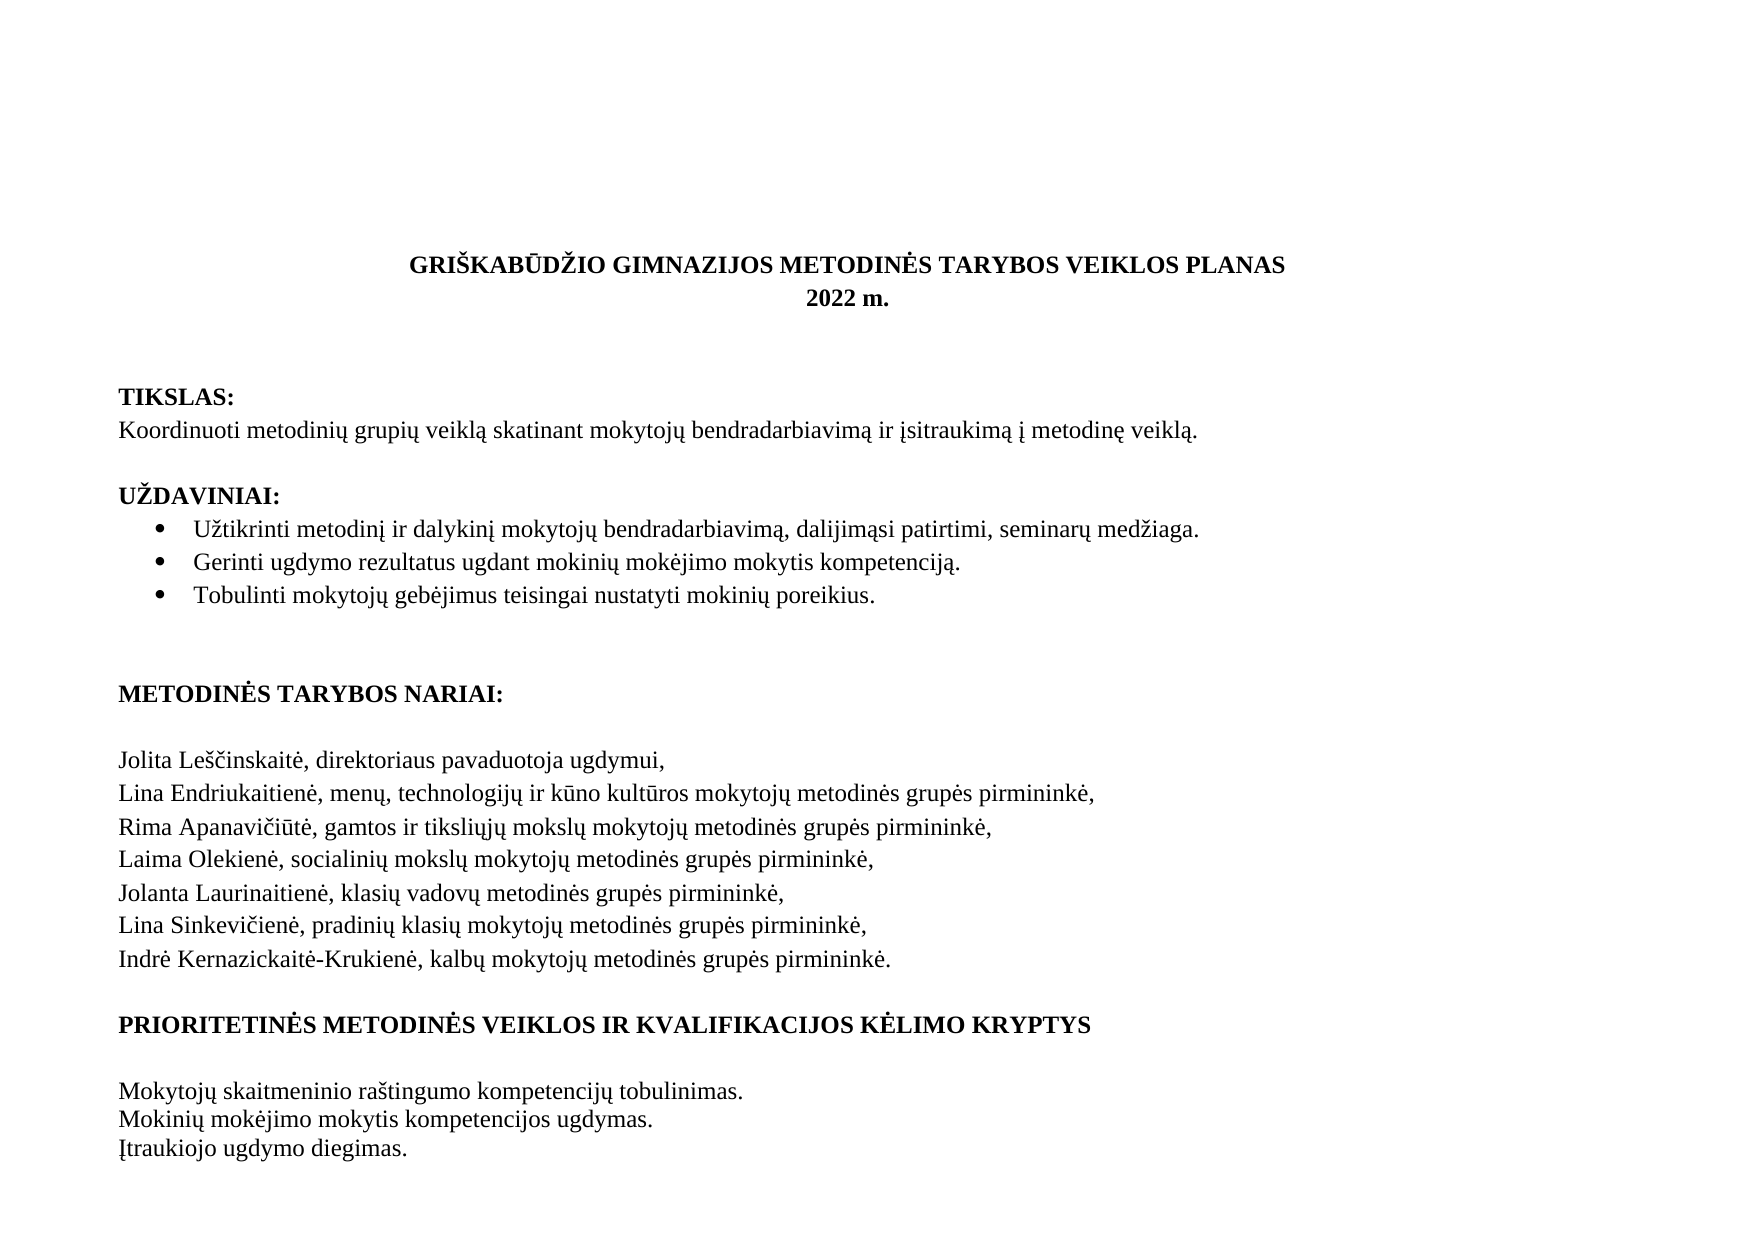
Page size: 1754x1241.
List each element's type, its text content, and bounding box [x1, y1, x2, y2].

text Laima Olekienė, socialinių mokslų mokytojų metodinės grupės pirmininkė, [118, 844, 1577, 873]
list Gerinti ugdymo rezultatus ugdant mokinių mokėjimo mokytis kompetenciją. [156, 547, 1577, 576]
text TIKSLAS: [118, 382, 1577, 411]
text METODINĖS TARYBOS NARIAI: [118, 679, 1577, 708]
list Tobulinti mokytojų gebėjimus teisingai nustatyti mokinių poreikius. [156, 580, 1577, 609]
text GRIŠKABŪDŽIO GIMNAZIJOS METODINĖS TARYBOS VEIKLOS PLANAS [118, 250, 1577, 279]
list Mokytojų skaitmeninio raštingumo kompetencijų tobulinimas. [118, 1076, 1577, 1104]
text PRIORITETINĖS METODINĖS VEIKLOS IR KVALIFIKACIJOS KĖLIMO KRYPTYS [118, 1010, 1577, 1038]
text Koordinuoti metodinių grupių veiklą skatinant mokytojų bendradarbiavimą ir įsitraukimą į metodinę veiklą. [118, 415, 1577, 444]
text UŽDAVINIAI: [118, 481, 1577, 510]
text Įtraukiojo ugdymo diegimas. [118, 1133, 1577, 1162]
text Jolanta Laurinaitienė, klasių vadovų metodinės grupės pirmininkė, [118, 878, 1577, 906]
text Jolita Leščinskaitė, direktoriaus pavaduotoja ugdymui, [118, 746, 1577, 774]
list Užtikrinti metodinį ir dalykinį mokytojų bendradarbiavimą, dalijimąsi patirtimi, seminarų medžiaga. [156, 514, 1577, 543]
text Rima Apanavičiūtė, gamtos ir tiksliųjų mokslų mokytojų metodinės grupės pirmininkė, [118, 812, 1577, 840]
text Lina Sinkevičienė, pradinių klasių mokytojų metodinės grupės pirmininkė, [118, 911, 1577, 939]
text Indrė Kernazickaitė-Krukienė, kalbų mokytojų metodinės grupės pirmininkė. [118, 944, 1577, 972]
text Lina Endriukaitienė, menų, technologijų ir kūno kultūros mokytojų metodinės grupės pirmininkė, [118, 778, 1577, 807]
text Mokinių mokėjimo mokytis kompetencijos ugdymas. [118, 1104, 1577, 1133]
text 2022 m. [118, 283, 1577, 312]
